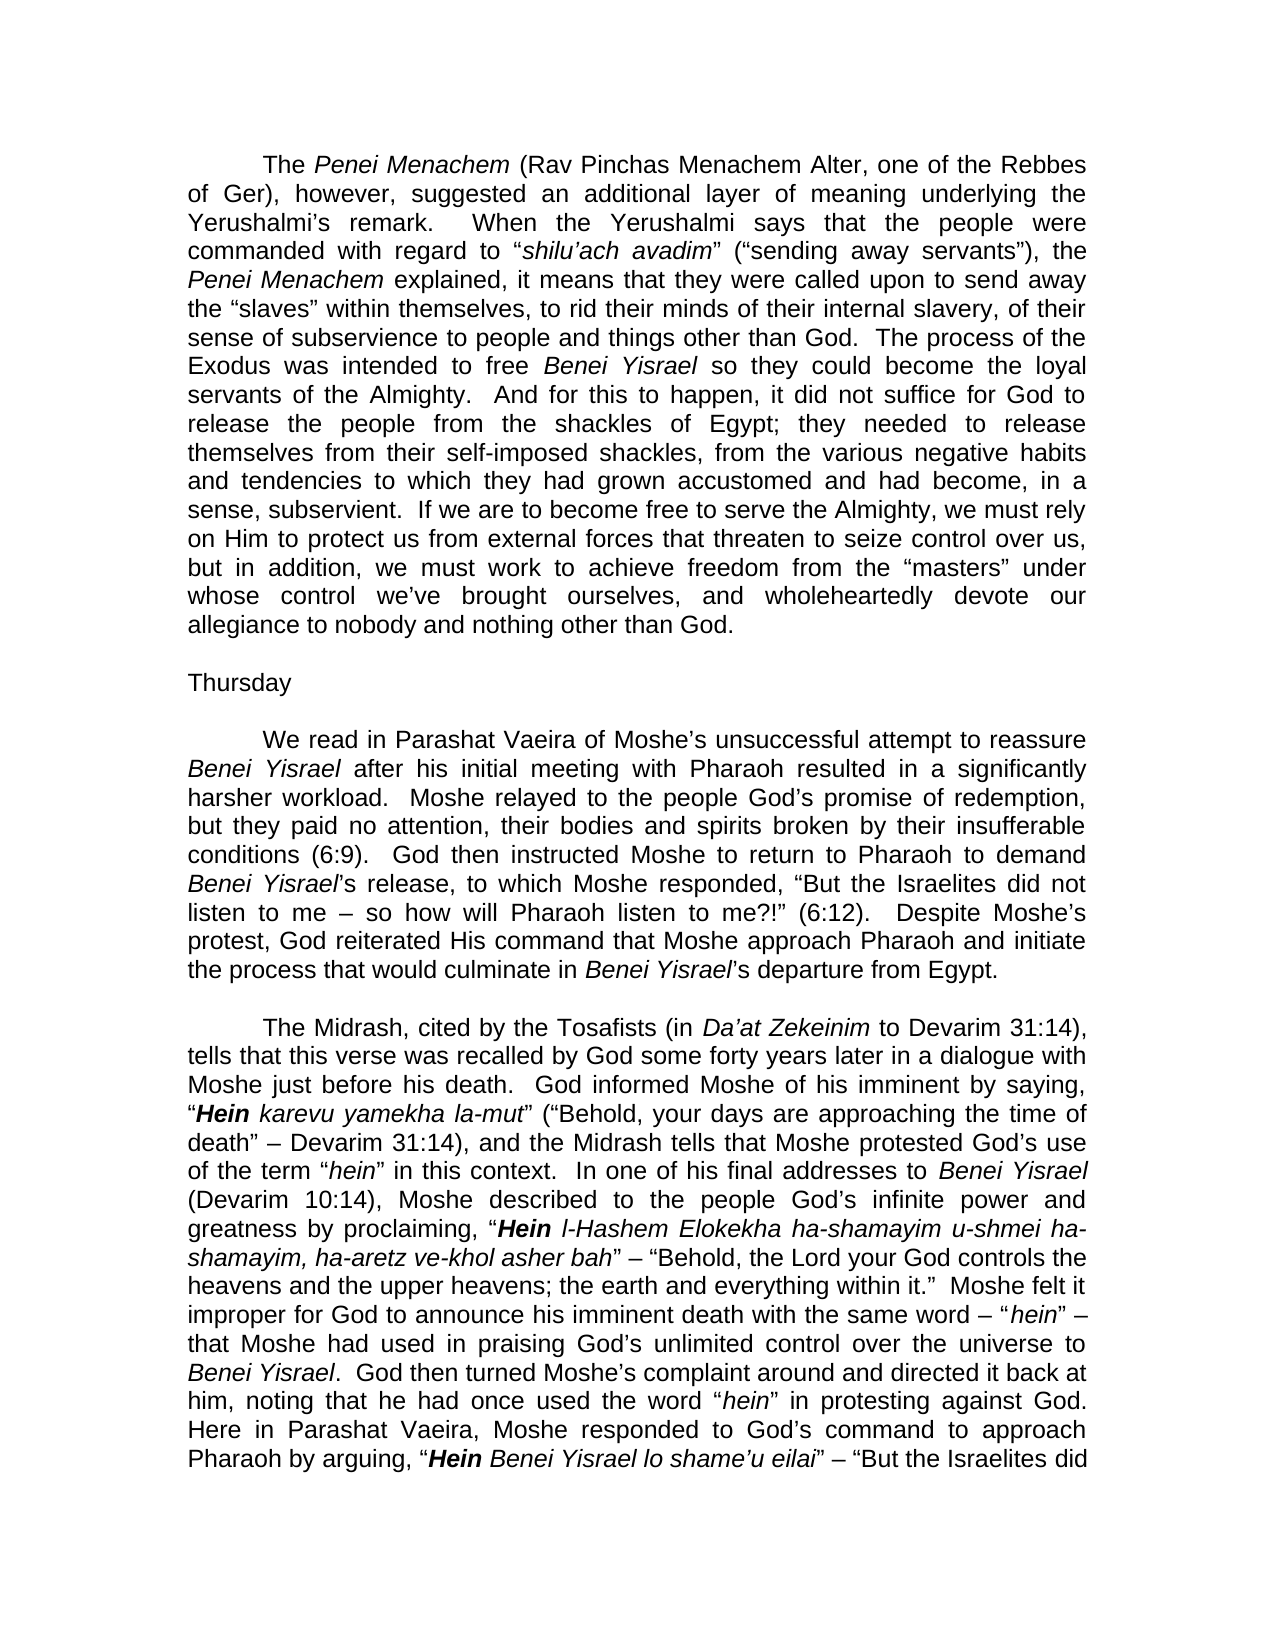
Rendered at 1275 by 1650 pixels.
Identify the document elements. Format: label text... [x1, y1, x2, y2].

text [187, 1012, 1088, 1472]
text We read in Parashat Vaeira of Moshe’s unsuccessful attempt to reassure Benei Yisrael after his initial meeting with Pharaoh resulted in a significantly harsher workload. Moshe relayed to the people God’s promise of redemption, but they paid no attention, their bodies and spirits broken by their insufferable conditions (6:9). God then instructed Moshe to return to Pharaoh to demand Benei Yisrael’s release, to which Moshe responded, “But the Israelites did not listen to me – so how will Pharaoh listen to me?!” (6:12). Despite Moshe’s protest, God reiterated His command that Moshe approach Pharaoh and initiate the process that would culminate in Benei Yisrael’s departure from Egypt. [187, 725, 1088, 984]
text The Penei Menachem (Rav Pinchas Menachem Alter, one of the Rebbes of Ger), however, suggested an additional layer of meaning underlying the Yerushalmi’s remark. When the Yerushalmi says that the people were commanded with regard to “shilu’ach avadim” (“sending away servants”), the Penei Menachem explained, it means that they were called upon to send away the “slaves” within themselves, to rid their minds of their internal slavery, of their sense of subservience to people and things other than God. The process of the Exodus was intended to free Benei Yisrael so they could become the loyal servants of the Almighty. And for this to happen, it did not suffice for God to release the people from the shackles of Egypt; they needed to release themselves from their self-imposed shackles, from the various negative habits and tendencies to which they had grown accustomed and had become, in a sense, subservient. If we are to become free to serve the Almighty, we must rely on Him to protect us from external forces that threaten to seize control over us, but in addition, we must work to achieve freedom from the “masters” under whose control we’ve brought ourselves, and wholeheartedly devote our allegiance to nobody and nothing other than God. [187, 150, 1088, 639]
text Thursday [187, 667, 1088, 696]
